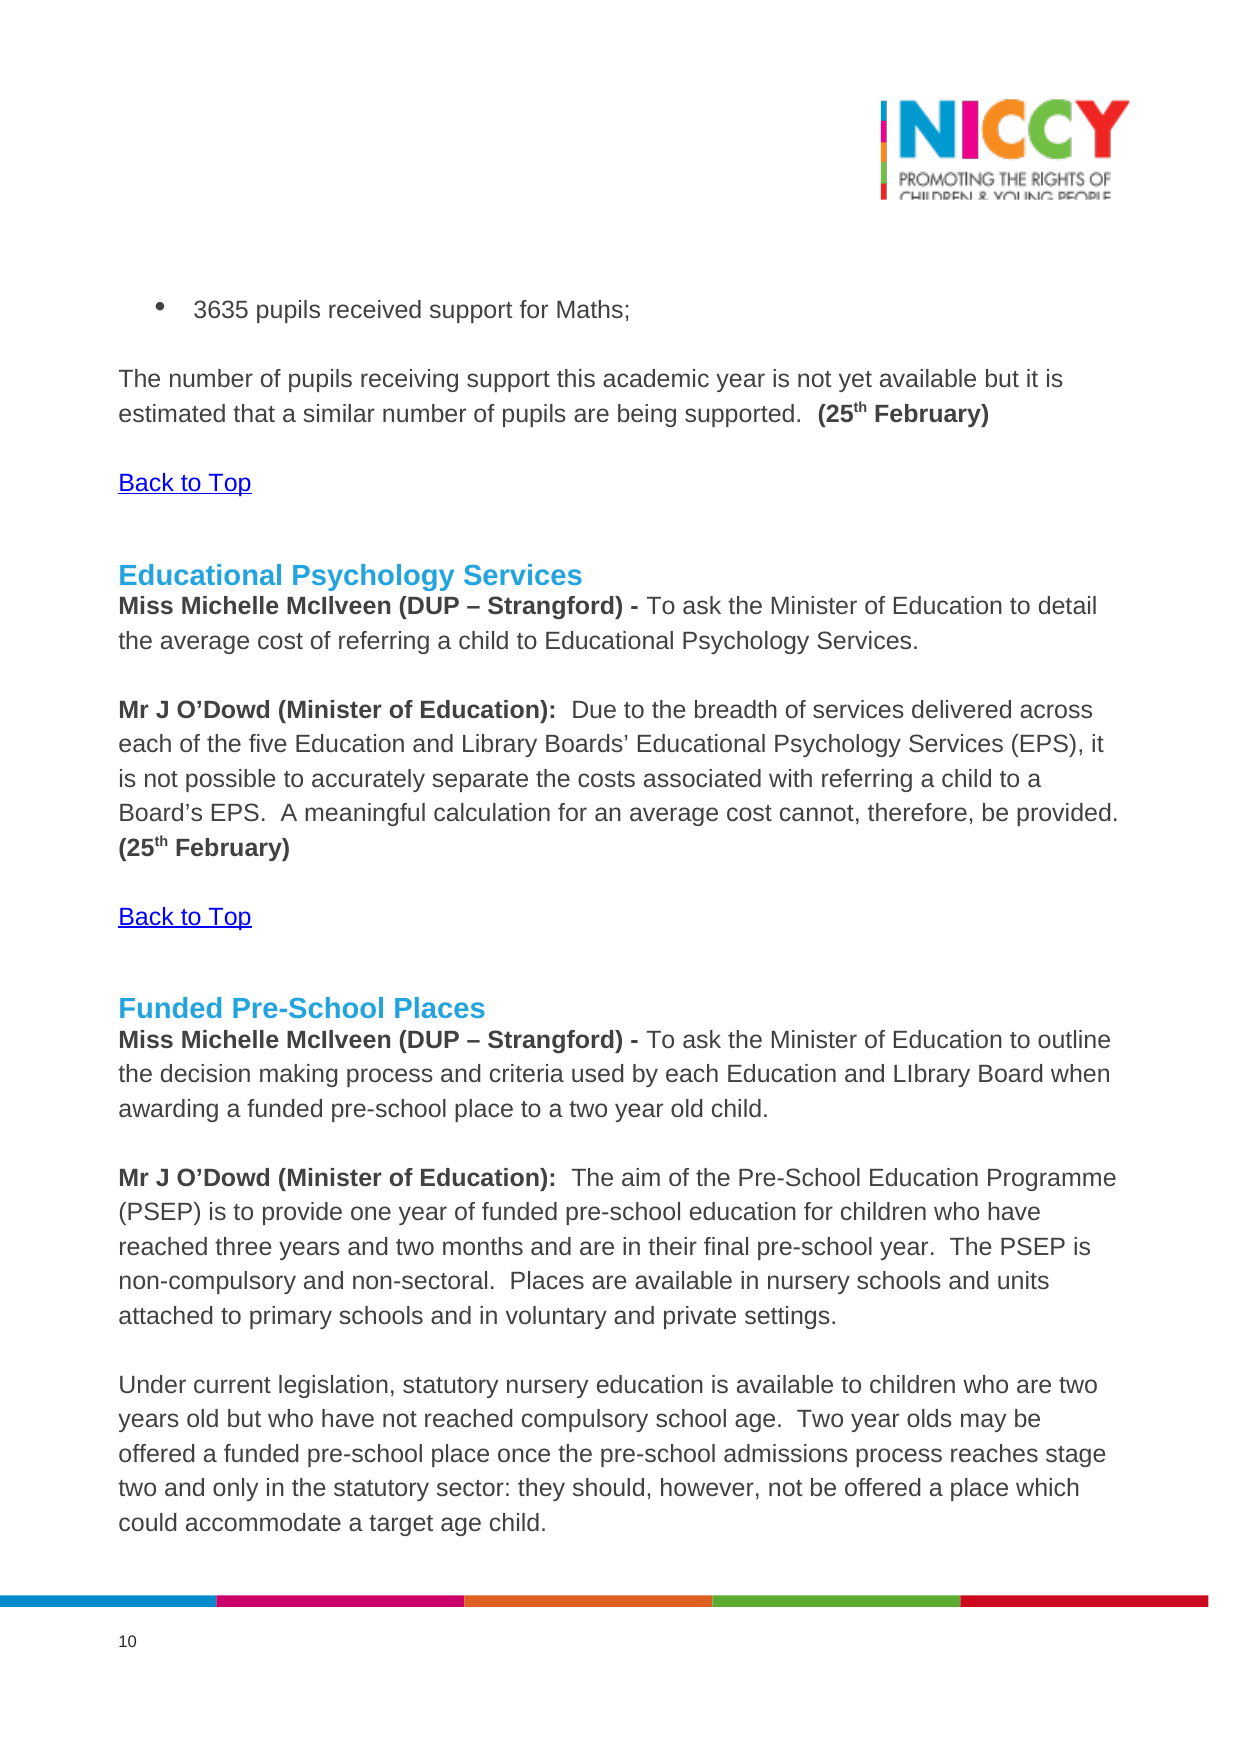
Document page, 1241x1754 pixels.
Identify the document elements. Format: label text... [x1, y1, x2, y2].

subtitle Educational Psychology Services [118, 558, 1122, 591]
text Under current legislation, statutory nursery education is available to children who are two years old but who have not reached compulsory school age. Two year olds may be offered a funded pre-school place once the pre-school admissions process reaches stage two and only in the statutory sector: they should, however, not be offered a place which could accommodate a target age child. [118, 1369, 1122, 1536]
text The number of pupils receiving support this academic year is not yet available but it is estimated that a similar number of pupils are being supported. (25th February) [118, 364, 1122, 428]
text Back to Top [118, 901, 1122, 930]
text Mr J O’Dowd (Minister of Education): The aim of the Pre-School Education Programme (PSEP) is to provide one year of funded pre-school education for children who have reached three years and two months and are in their final pre-school year. The PSEP is non-compulsory and non-sectoral. Places are available in nursery schools and units attached to primary schools and in voluntary and private settings. [118, 1163, 1122, 1329]
text Mr J O’Dowd (Minister of Education): Due to the breadth of services delivered across each of the five Education and Library Boards’ Educational Psychology Services (EPS), it is not possible to accurately separate the costs associated with referring a child to a Board’s EPS. A meaningful calculation for an average cost cannot, therefore, be provided. (25th February) [118, 694, 1122, 861]
text Back to Top [118, 468, 1122, 497]
text Miss Michelle McIlveen (DUP – Strangford) - To ask the Minister of Education to outline the decision making process and criteria used by each Education and LIbrary Board when awarding a funded pre-school place to a two year old child. [118, 1025, 1122, 1122]
text Miss Michelle McIlveen (DUP – Strangford) - To ask the Minister of Education to detail the average cost of referring a child to Educational Psychology Services. [118, 591, 1122, 689]
list 3635 pupils received support for Maths; [156, 295, 1122, 324]
subtitle Funded Pre-School Places [118, 991, 1122, 1025]
